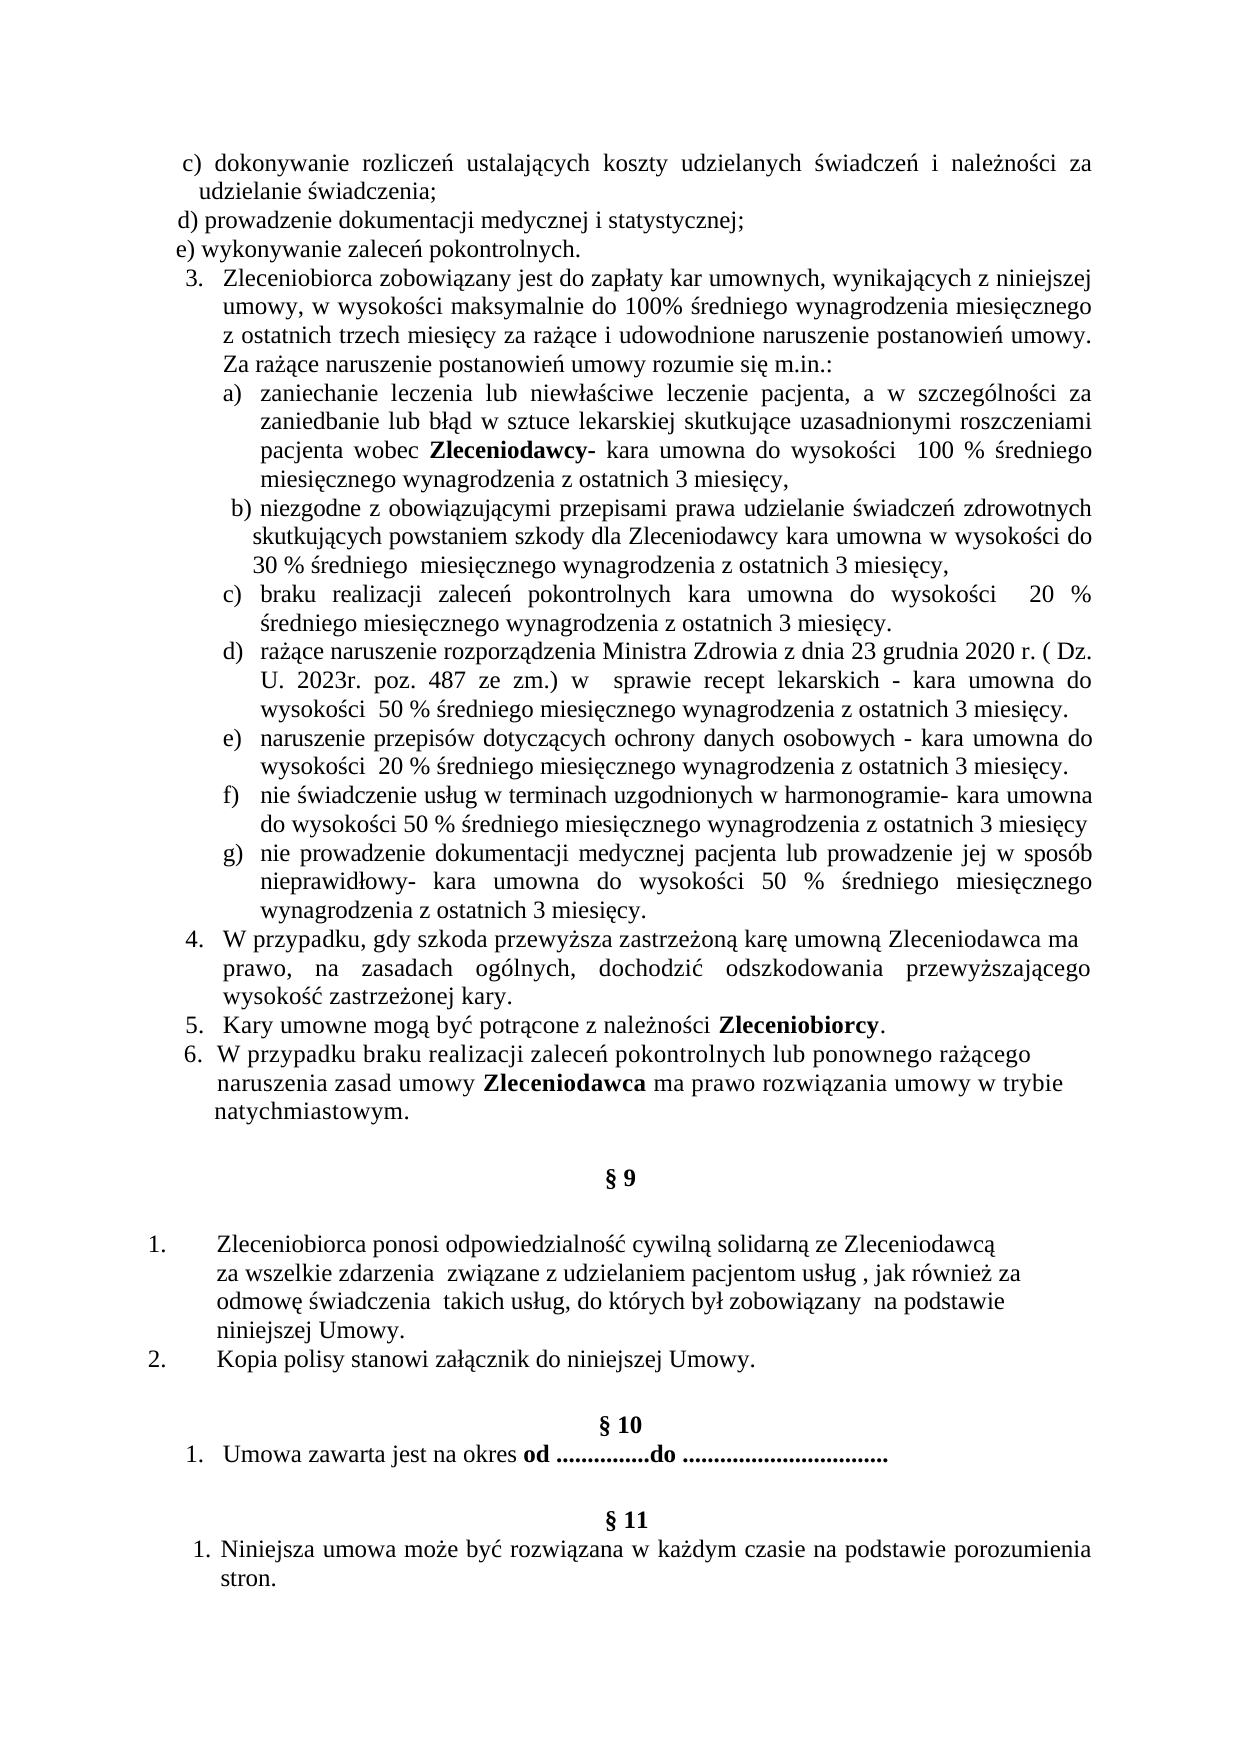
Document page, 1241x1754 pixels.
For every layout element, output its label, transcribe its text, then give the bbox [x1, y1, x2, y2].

text naruszenia zasad umowy Zleceniodawca ma prawo rozwiązania umowy w trybie [177, 1068, 1093, 1096]
list rażące naruszenie rozporządzenia Ministra Zdrowia z dnia 23 grudnia 2020 r. ( Dz. U. 2023r. poz. 487 ze zm.) w sprawie recept lekarskich - kara umowna do wysokości 50 % średniego miesięcznego wynagrodzenia z ostatnich 3 miesięcy. [223, 636, 1093, 723]
list W przypadku, gdy szkoda przewyższa zastrzeżoną karę umowną Zleceniodawca ma [185, 924, 1093, 953]
list nie prowadzenie dokumentacji medycznej pacjenta lub prowadzenie jej w sposób nieprawidłowy- kara umowna do wysokości 50 % średniego miesięcznego wynagrodzenia z ostatnich 3 miesięcy. [223, 838, 1093, 924]
text § 10 [148, 1410, 1093, 1439]
list zaniechanie leczenia lub niewłaściwe leczenie pacjenta, a w szczególności za zaniedbanie lub błąd w sztuce lekarskiej skutkujące uzasadnionymi roszczeniami pacjenta wobec Zleceniodawcy- kara umowna do wysokości 100 % średniego miesięcznego wynagrodzenia z ostatnich 3 miesięcy, [223, 378, 1093, 493]
list nie świadczenie usług w terminach uzgodnionych w harmonogramie- kara umowna do wysokości 50 % średniego miesięcznego wynagrodzenia z ostatnich 3 miesięcy [223, 780, 1093, 838]
text niniejszej Umowy. [148, 1315, 1093, 1344]
text 6. W przypadku braku realizacji zaleceń pokontrolnych lub ponownego rażącego [177, 1039, 1093, 1068]
text 1. Zleceniobiorca ponosi odpowiedzialność cywilną solidarną ze Zleceniodawcą za wszelkie zdarzenia związane z udzielaniem pacjentom usług , jak również za [148, 1229, 1093, 1286]
text odmowę świadczenia takich usług, do których był zobowiązany na podstawie [148, 1286, 1093, 1315]
list naruszenie przepisów dotyczących ochrony danych osobowych - kara umowna do wysokości 20 % średniego miesięcznego wynagrodzenia z ostatnich 3 miesięcy. [223, 723, 1093, 780]
text 1. Niniejsza umowa może być rozwiązana w każdym czasie na podstawie porozumienia stron. [192, 1534, 1093, 1591]
text 2. Kopia polisy stanowi załącznik do niniejszej Umowy. [148, 1344, 1093, 1373]
text § 11 [148, 1505, 1093, 1534]
text d) prowadzenie dokumentacji medycznej i statystycznej; [148, 205, 1093, 234]
text § 9 [148, 1163, 1093, 1191]
text b) niezgodne z obowiązującymi przepisami prawa udzielanie świadczeń zdrowotnych skutkujących powstaniem szkody dla Zleceniodawcy kara umowna w wysokości do 30 % średniego miesięcznego wynagrodzenia z ostatnich 3 miesięcy, [223, 493, 1093, 579]
text c) dokonywanie rozliczeń ustalających koszty udzielanych świadczeń i należności za udzielanie świadczenia; [169, 148, 1093, 205]
list prawo, na zasadach ogólnych, dochodzić odszkodowania przewyższającego wysokość zastrzeżonej kary. [223, 953, 1093, 1010]
list Umowa zawarta jest na okres od ...............do ................................. [185, 1439, 1093, 1468]
text e) wykonywanie zaleceń pokontrolnych. [140, 234, 1093, 263]
list Kary umowne mogą być potrącone z należności Zleceniobiorcy. [185, 1010, 1093, 1039]
list Zleceniobiorca zobowiązany jest do zapłaty kar umownych, wynikających z niniejszej umowy, w wysokości maksymalnie do 100% średniego wynagrodzenia miesięcznego z ostatnich trzech miesięcy za rażące i udowodnione naruszenie postanowień umowy. Za rażące naruszenie postanowień umowy rozumie się m.in.: [185, 263, 1093, 378]
list braku realizacji zaleceń pokontrolnych kara umowna do wysokości 20 % średniego miesięcznego wynagrodzenia z ostatnich 3 miesięcy. [223, 579, 1093, 636]
text natychmiastowym. [148, 1096, 1093, 1125]
